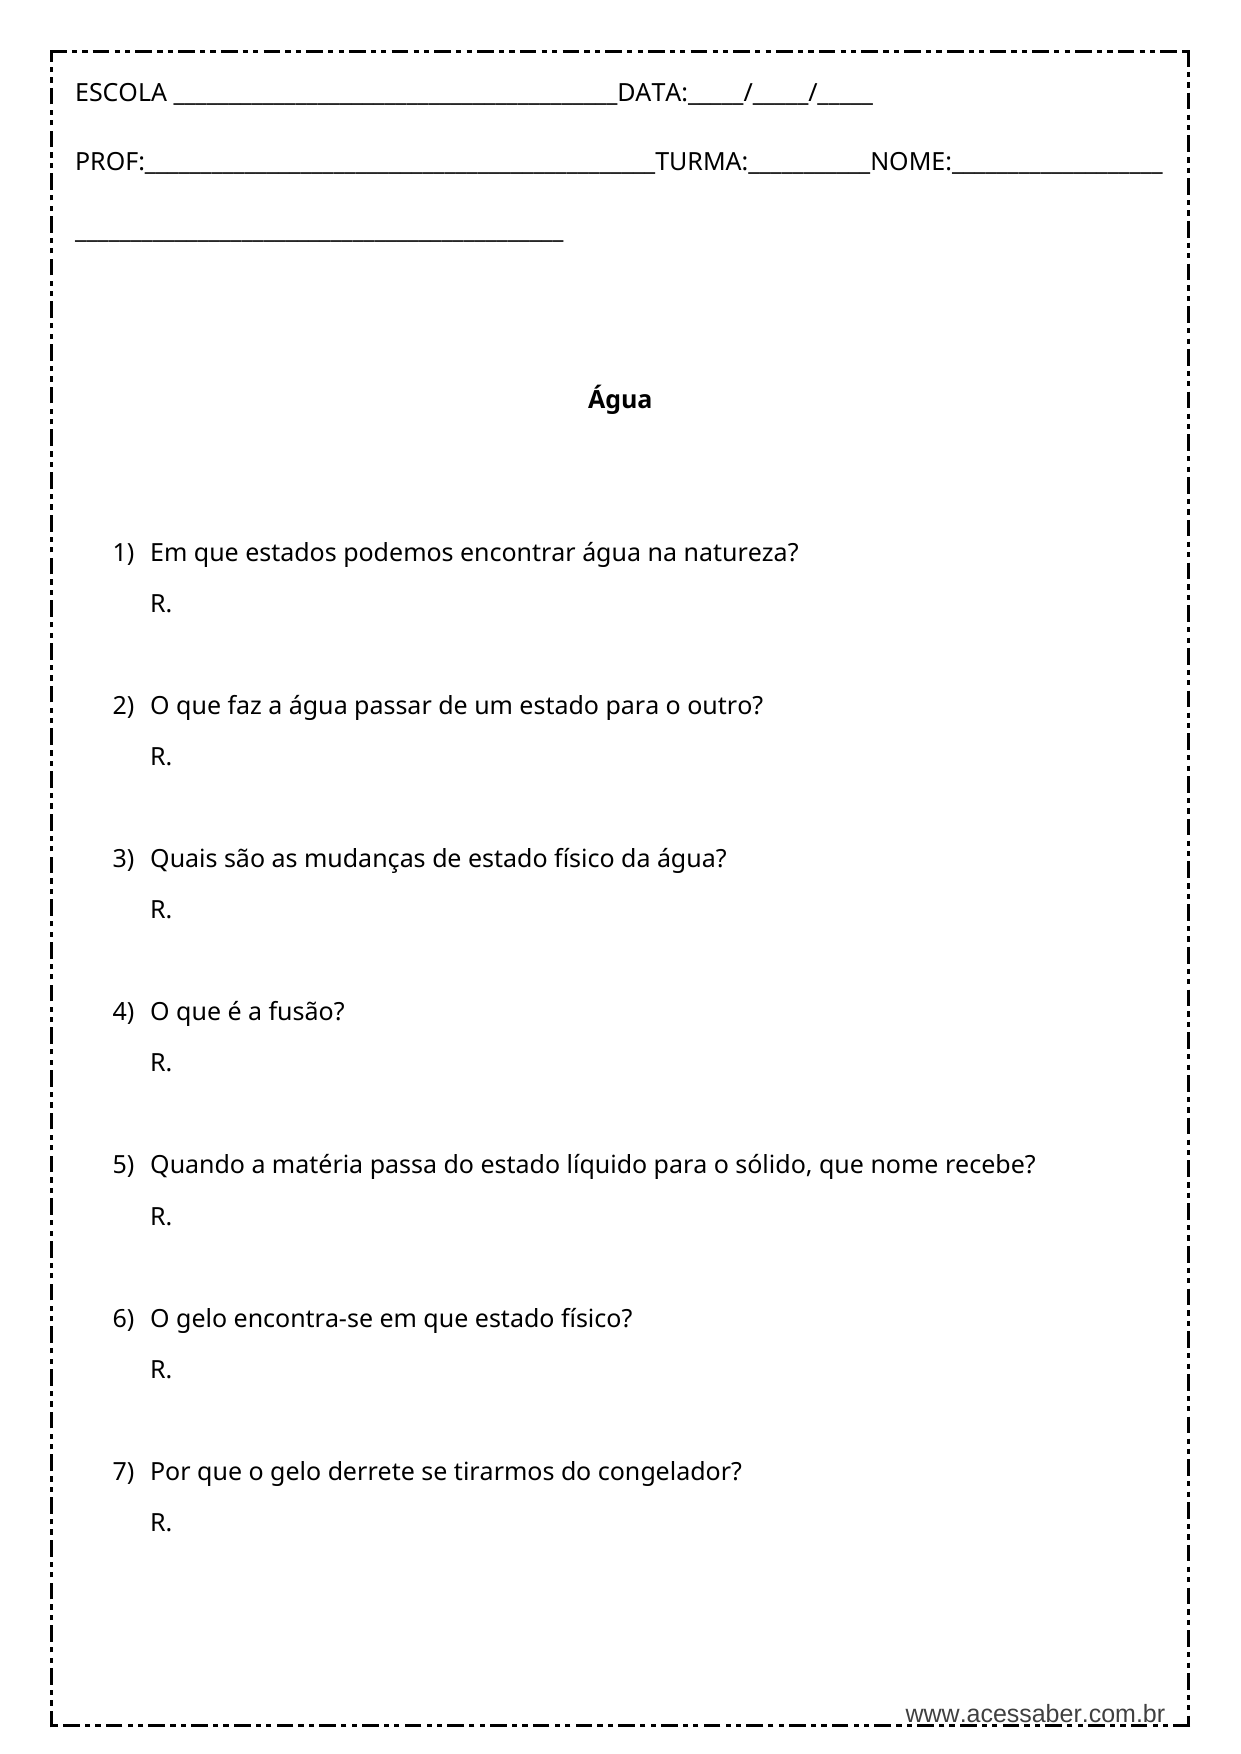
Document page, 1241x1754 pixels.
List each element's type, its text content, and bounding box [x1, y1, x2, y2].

list R. [150, 892, 1165, 926]
list Em que estados podemos encontrar água na natureza? [112, 534, 1165, 569]
text ESCOLA ________________________________________DATA:_____/_____/_____ [75, 75, 1165, 109]
list R. [150, 1045, 1165, 1079]
list Quais são as mudanças de estado físico da água? [112, 841, 1165, 875]
list Por que o gelo derrete se tirarmos do congelador? [112, 1453, 1165, 1487]
list O que faz a água passar de um estado para o outro? [112, 688, 1165, 722]
text PROF:______________________________________________TURMA:___________NOME:_______________________________________________________________ [75, 143, 1165, 245]
list R. [150, 739, 1165, 773]
text Água [75, 381, 1165, 416]
list R. [150, 586, 1165, 620]
list R. [150, 1504, 1165, 1538]
list O que é a fusão? [112, 994, 1165, 1028]
list O gelo encontra-se em que estado físico? [112, 1300, 1165, 1334]
list R. [150, 1351, 1165, 1385]
list R. [150, 1198, 1165, 1232]
list Quando a matéria passa do estado líquido para o sólido, que nome recebe? [112, 1147, 1165, 1181]
